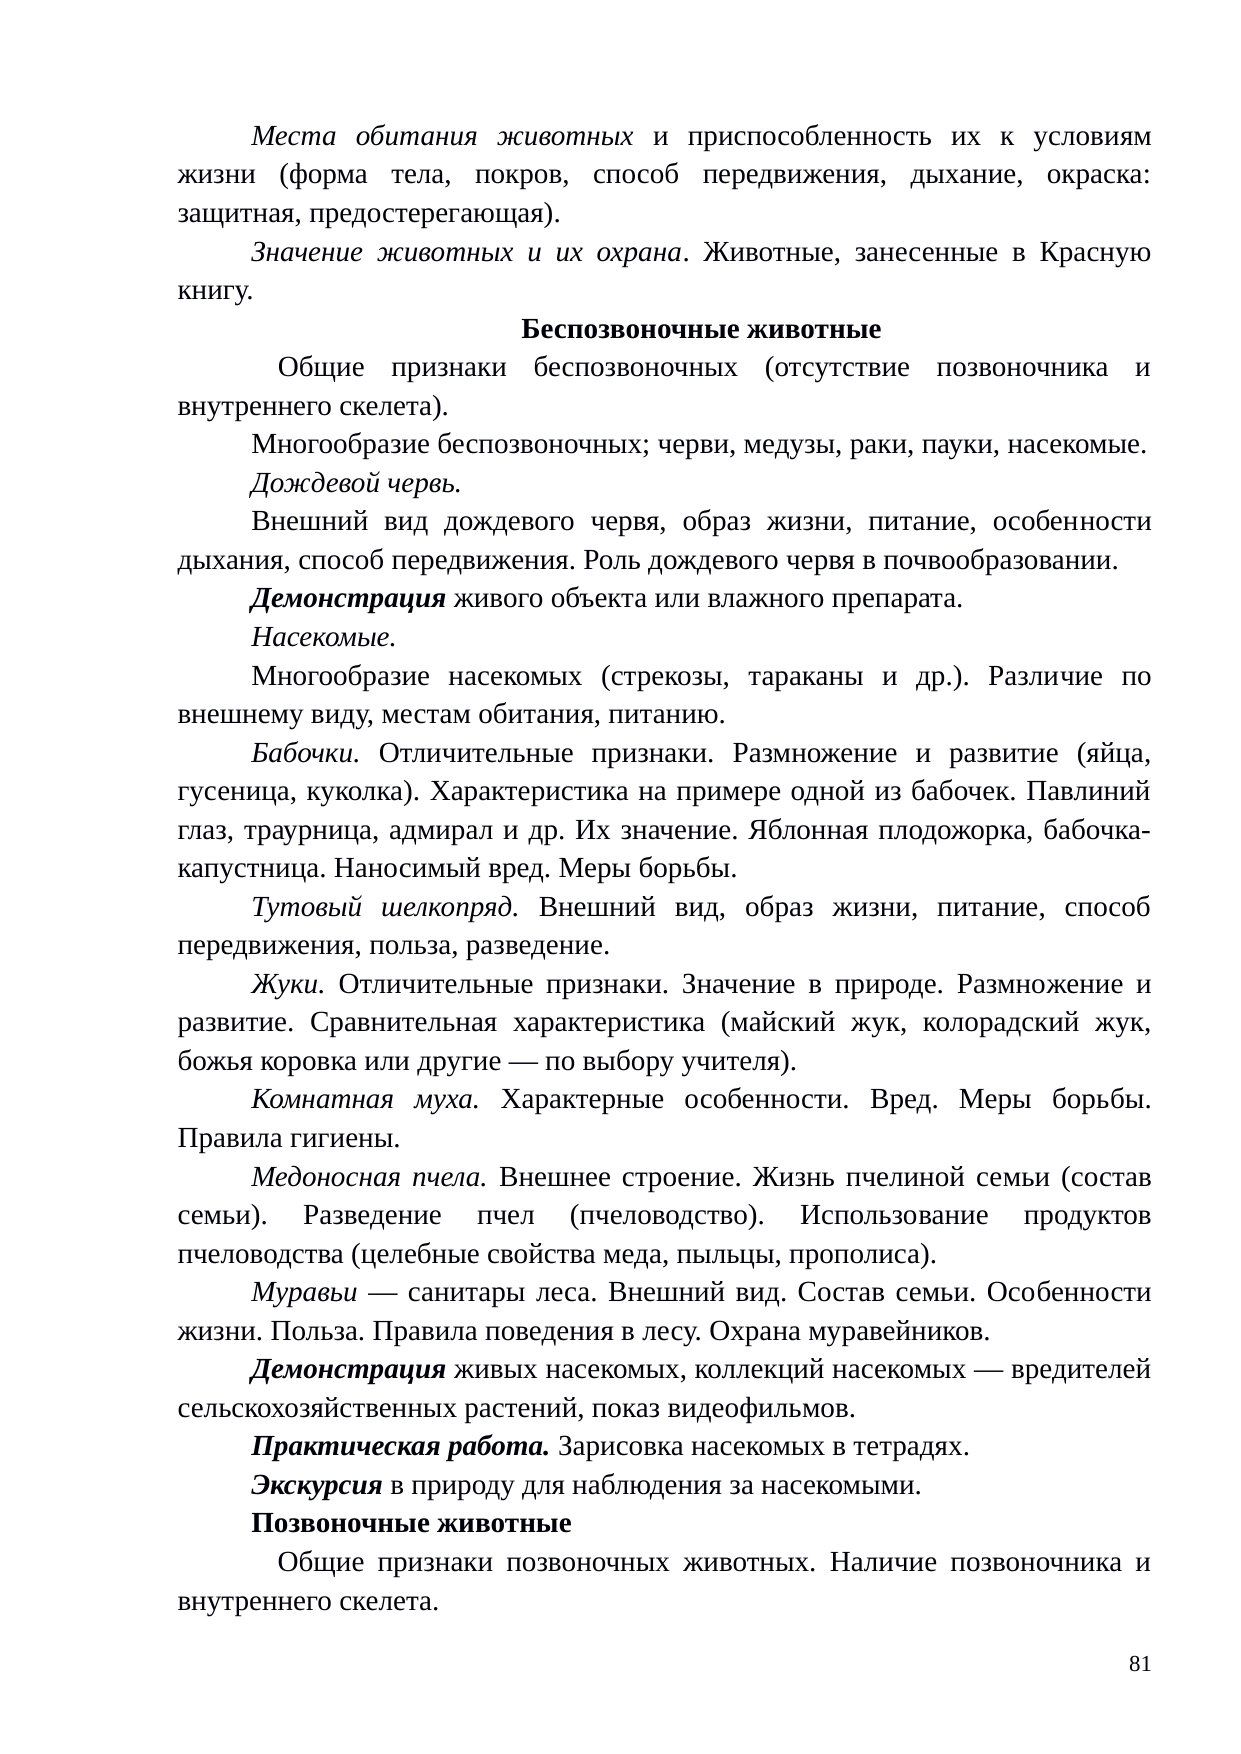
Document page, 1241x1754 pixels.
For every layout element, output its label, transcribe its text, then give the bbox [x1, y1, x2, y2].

text Практическая работа. Зарисовка насекомых в тетрадях. [177, 1428, 1152, 1462]
text Многообразие насекомых (стрекозы, тараканы и др.). Различие по внешнему виду, местам обитания, питанию. [177, 658, 1152, 730]
text Беспозвоночные животные [177, 311, 1152, 344]
text Медоносная пчела. Внешнее строение. Жизнь пчелиной семьи (состав семьи). Разведение пчел (пчеловодство). Использование продуктов пчеловодства (целебные свойства меда, пыльцы, прополиса). [177, 1159, 1152, 1269]
text Общие признаки позвоночных животных. Наличие позвоночника и внутреннего скелета. [177, 1544, 1152, 1616]
text Позвоночные животные [177, 1506, 1152, 1539]
text Многообразие беспозвоночных; черви, медузы, раки, пауки, насекомые. [177, 426, 1152, 460]
text Экскурсия в природу для наблюдения за насекомыми. [177, 1467, 1152, 1501]
text Жуки. Отличительные признаки. Значение в природе. Размножение и развитие. Сравнительная характеристика (майский жук, колорадский жук, божья коровка или другие — по выбору учителя). [177, 966, 1152, 1077]
text Демонстрация живого объекта или влажного препарата. [177, 581, 1152, 614]
text Внешний вид дождевого червя, образ жизни, питание, особенности дыхания, способ передвижения. Роль дождевого червя в почвообразовании. [177, 503, 1152, 576]
text Демонстрация живых насекомых, коллекций насекомых — вредителей сельскохозяйственных растений, показ видеофильмов. [177, 1351, 1152, 1423]
text Насекомые. [177, 619, 1152, 653]
text Значение животных и их охрана. Животные, занесенные в Красную книгу. [177, 234, 1152, 306]
text Комнатная муха. Характерные особенности. Вред. Меры борьбы. Правила гигиены. [177, 1082, 1152, 1154]
text Муравьи — санитары леса. Внешний вид. Состав семьи. Особенности жизни. Польза. Правила поведения в лесу. Охрана муравейников. [177, 1274, 1152, 1346]
text Места обитания животных и приспособленность их к условиям жизни (форма тела, покров, способ передвижения, дыхание, окраска: защитная, предостерегающая). [177, 118, 1152, 229]
text Дождевой червь. [177, 465, 1152, 498]
text Тутовый шелкопряд. Внешний вид, образ жизни, питание, способ передвижения, польза, разведение. [177, 889, 1152, 961]
text Общие признаки беспозвоночных (отсутствие позвоночника и внутреннего скелета). [177, 349, 1152, 421]
text Бабочки. Отличительные признаки. Размножение и развитие (яйца, гусеница, куколка). Характеристика на примере одной из бабочек. Павлиний глаз, траурница, адмирал и др. Их значение. Яблонная плодожорка, бабочка-капустница. Наносимый вред. Меры борьбы. [177, 735, 1152, 884]
